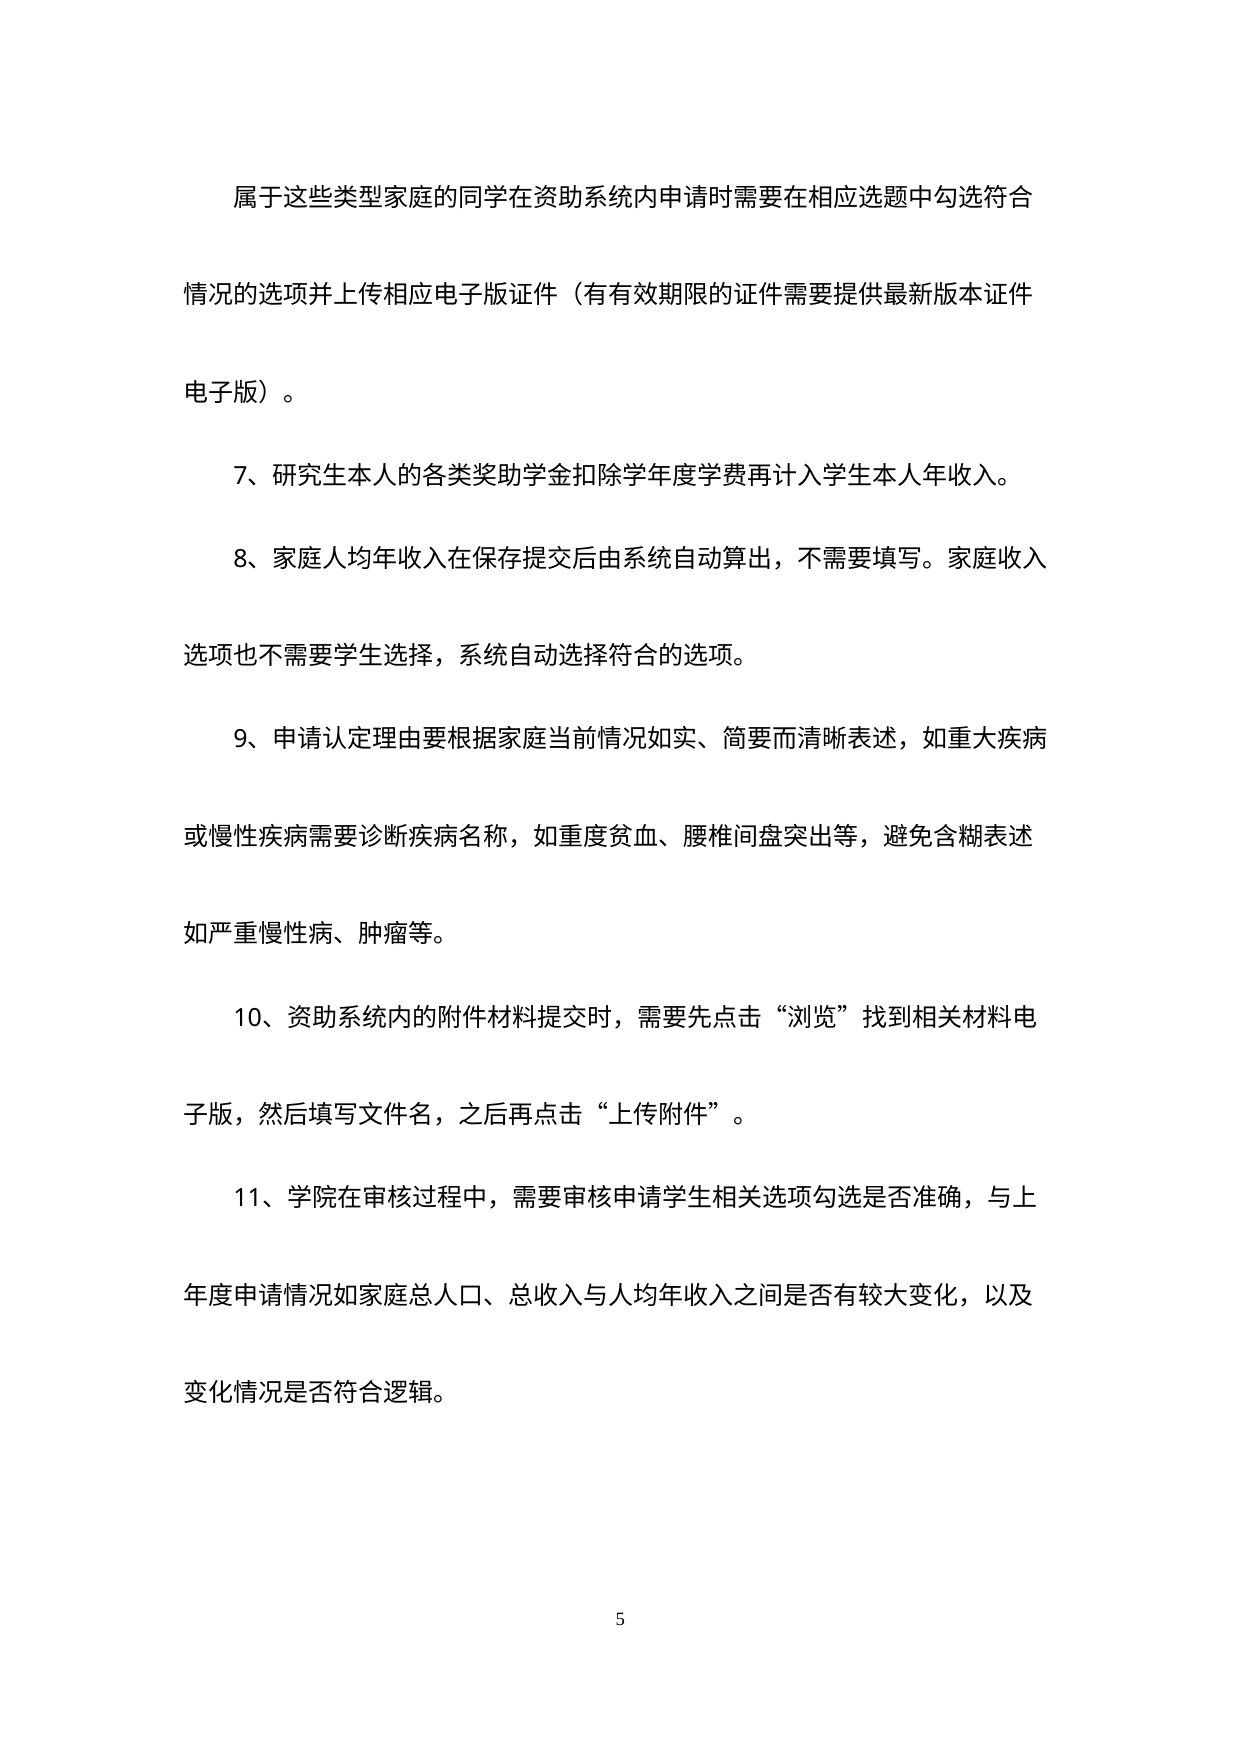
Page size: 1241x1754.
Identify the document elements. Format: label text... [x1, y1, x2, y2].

list 家庭人均年收入在保存提交后由系统自动算出，不需要填写。家庭收入选项也不需要学生选择，系统自动选择符合的选项。 [183, 524, 1057, 686]
text 属于这些类型家庭的同学在资助系统内申请时需要在相应选题中勾选符合情况的选项并上传相应电子版证件（有有效期限的证件需要提供最新版本证件电子版）。 [183, 163, 1057, 423]
list 学院在审核过程中，需要审核申请学生相关选项勾选是否准确，与上年度申请情况如家庭总人口、总收入与人均年收入之间是否有较大变化，以及变化情况是否符合逻辑。 [183, 1163, 1057, 1423]
list 资助系统内的附件材料提交时，需要先点击“浏览”找到相关材料电子版，然后填写文件名，之后再点击“上传附件”。 [183, 983, 1057, 1145]
list 申请认定理由要根据家庭当前情况如实、简要而清晰表述，如重大疾病或慢性疾病需要诊断疾病名称，如重度贫血、腰椎间盘突出等，避免含糊表述如严重慢性病、肿瘤等。 [183, 704, 1057, 964]
list 研究生本人的各类奖助学金扣除学年度学费再计入学生本人年收入。 [183, 441, 1057, 506]
